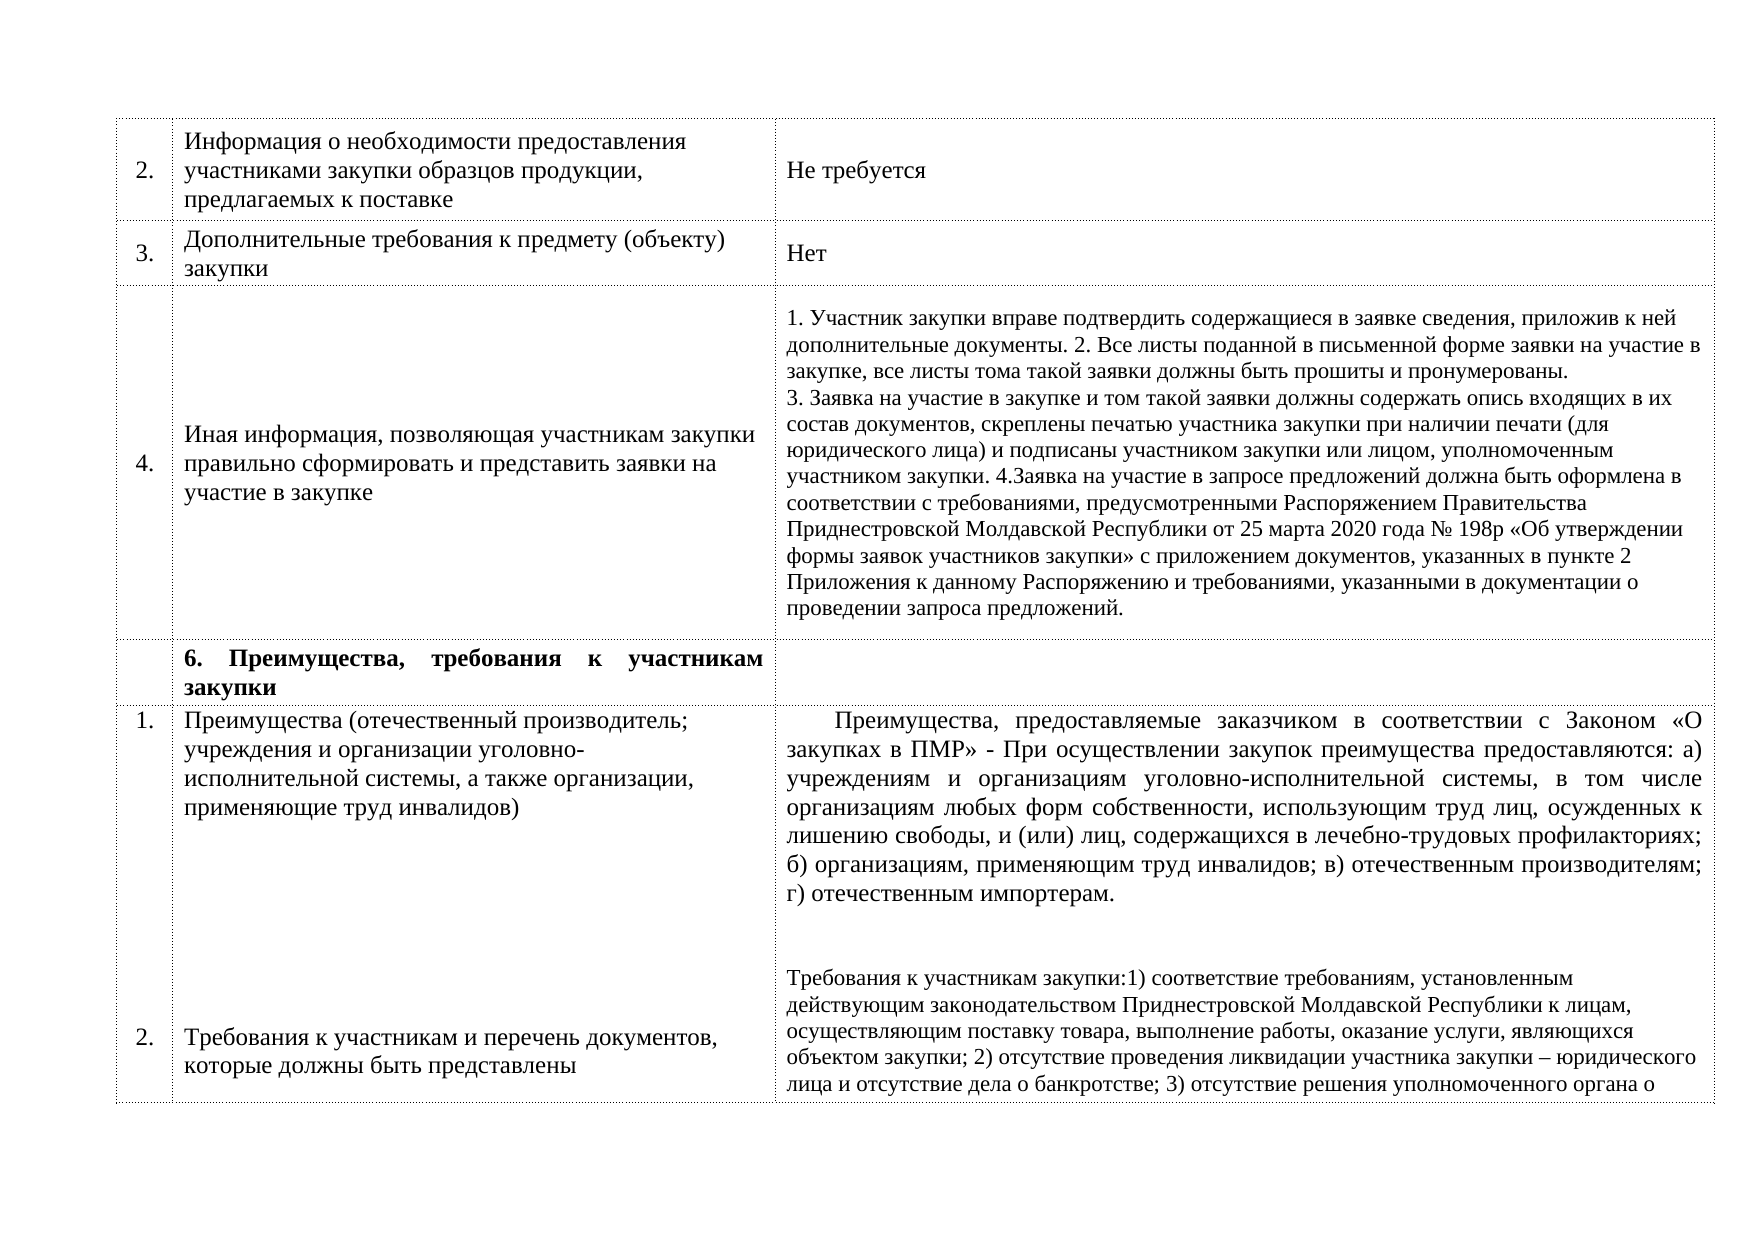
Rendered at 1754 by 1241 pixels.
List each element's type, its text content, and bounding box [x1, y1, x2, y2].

table_cell 3. [117, 220, 173, 285]
table_cell [117, 639, 173, 704]
table_cell [775, 639, 1714, 704]
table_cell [173, 705, 775, 1102]
table_cell 1. 2. [117, 705, 173, 1102]
table_cell Не требуется [775, 118, 1714, 219]
table_cell Иная информация, позволяющая участникам закупки правильно сформировать и представить заявки на участие в закупке [173, 285, 775, 639]
table_cell 6. Преимущества, требования к участникам закупки [173, 639, 775, 704]
table_cell Нет [775, 220, 1714, 285]
table_cell 2. [117, 118, 173, 219]
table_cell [775, 705, 1714, 1102]
table_cell Информация о необходимости предоставления участниками закупки образцов продукции, предлагаемых к поставке [173, 118, 775, 219]
table_cell Дополнительные требования к предмету (объекту) закупки [173, 220, 775, 285]
table_cell 4. [117, 285, 173, 639]
table_cell 1. Участник закупки вправе подтвердить содержащиеся в заявке сведения, приложив к ней дополнительные документы. 2. Все листы поданной в письменной форме заявки на участие в закупке, все листы тома такой заявки должны быть прошиты и пронумерованы. 3. Заявка на участие в закупке и том такой заявки должны содержать опись входящих в их состав документов, скреплены печатью участника закупки при наличии печати (для юридического лица) и подписаны участником закупки или лицом, уполномоченным участником закупки. 4.Заявка на участие в запросе предложений должна быть оформлена в соответствии с требованиями, предусмотренными Распоряжением Правительства Приднестровской Молдавской Республики от 25 марта 2020 года № 198р «Об утверждении формы заявок участников закупки» с приложением документов, указанных в пункте 2 Приложения к данному Распоряжению и требованиями, указанными в документации о проведении запроса предложений. [775, 285, 1714, 639]
